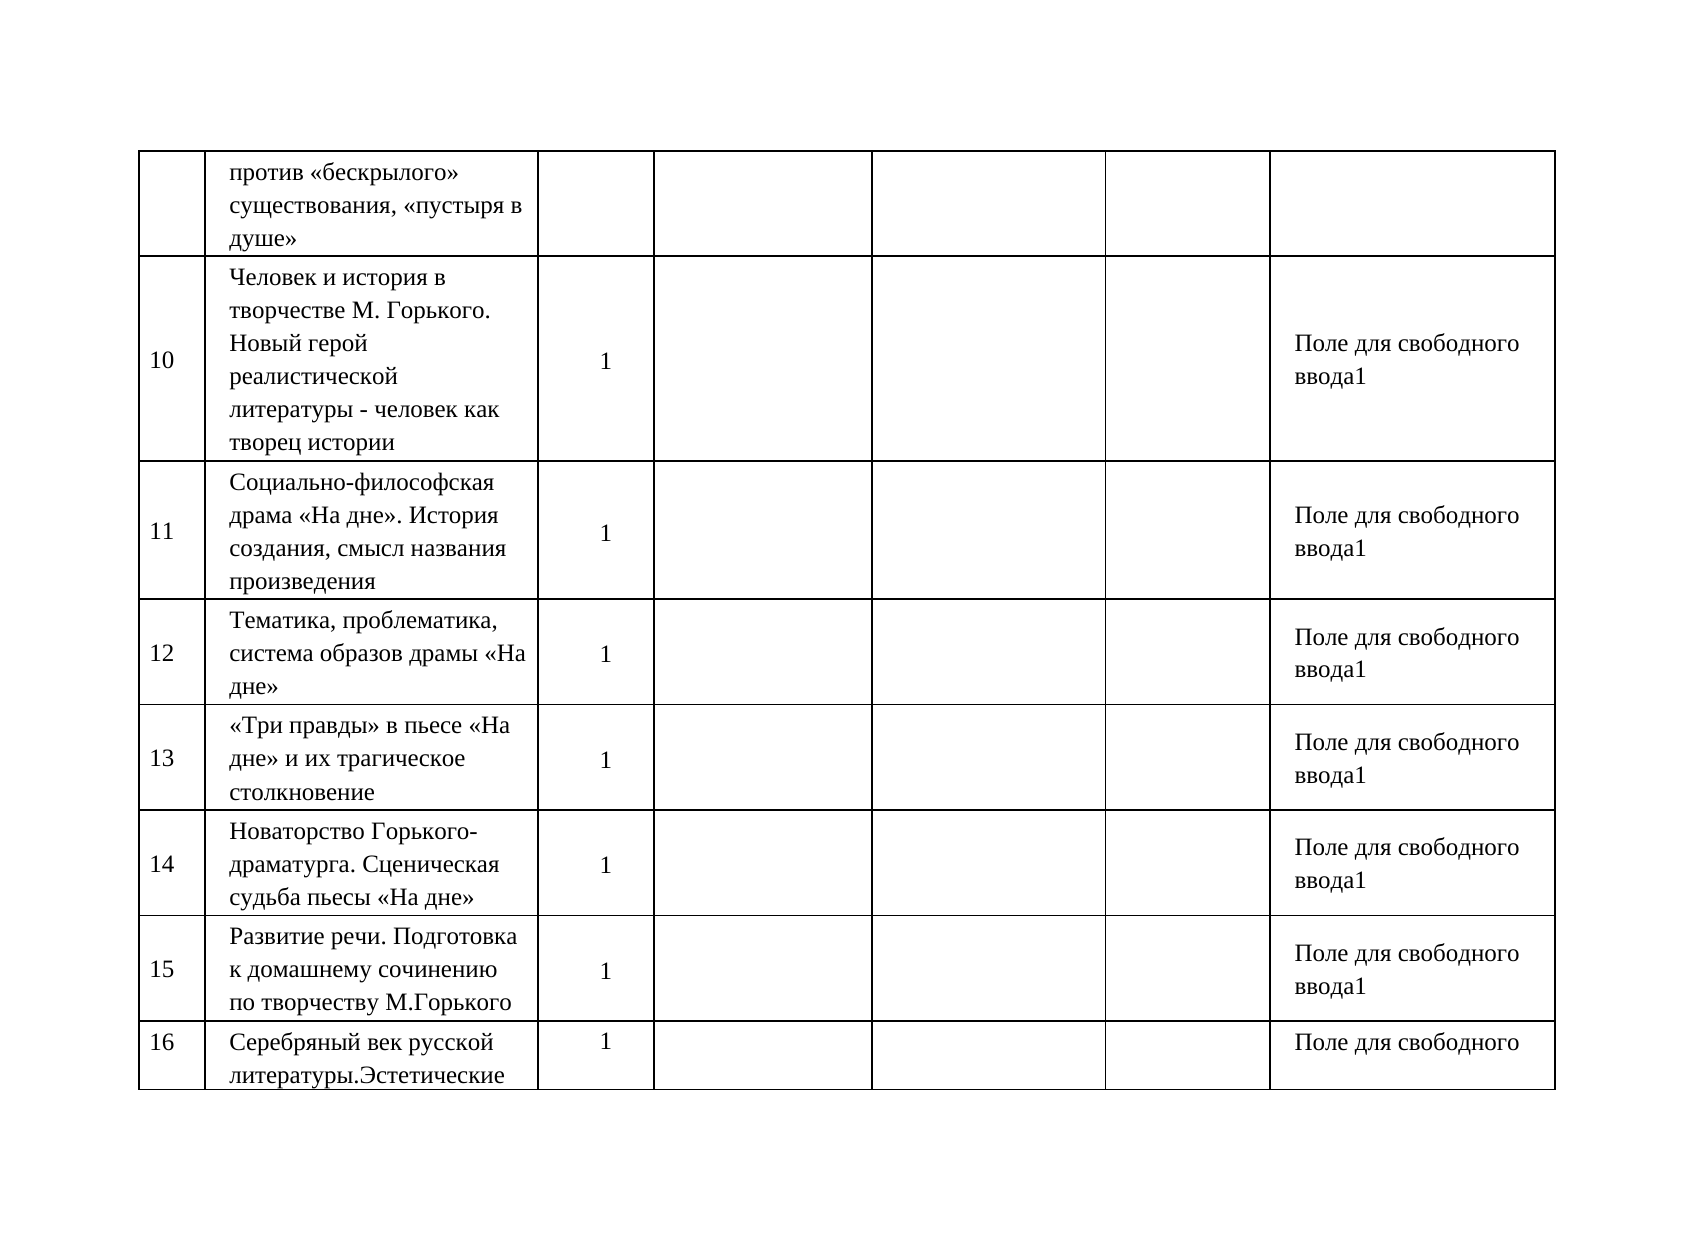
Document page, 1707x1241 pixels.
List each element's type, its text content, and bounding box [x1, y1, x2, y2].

table_cell [873, 705, 1105, 809]
table_cell 16 [140, 1022, 204, 1088]
table_cell [655, 916, 871, 1020]
table_cell 13 [140, 705, 204, 809]
table_cell 11 [140, 462, 204, 598]
table_cell Развитие речи. Подготовка к домашнему сочинению по творчеству М.Горького [206, 916, 537, 1020]
table_cell Поле для свободного ввода1 [1271, 811, 1554, 914]
table_cell 1 [539, 811, 653, 914]
table_cell 1 [539, 705, 653, 809]
table_cell 1 [539, 462, 653, 598]
table_cell [873, 152, 1105, 255]
table_cell [1106, 600, 1269, 704]
table_cell [1106, 916, 1269, 1020]
table_cell Поле для свободного ввода1 [1271, 705, 1554, 809]
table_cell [206, 152, 537, 255]
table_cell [206, 1022, 537, 1088]
table_cell 1 [539, 916, 653, 1020]
table_cell [1106, 462, 1269, 598]
table_cell 15 [140, 916, 204, 1020]
table_cell Новаторство Горького- драматурга. Сценическая судьба пьесы «На дне» [206, 811, 537, 914]
table_cell [655, 600, 871, 704]
table_cell [655, 462, 871, 598]
table_cell [655, 152, 871, 255]
table_cell [1106, 152, 1269, 255]
table_cell [655, 811, 871, 914]
table_cell 1 [539, 257, 653, 460]
table_cell [655, 257, 871, 460]
table_cell Поле для свободного ввода1 [1271, 916, 1554, 1020]
table_cell 1 [539, 152, 653, 255]
table_cell 9 [140, 152, 204, 255]
table_cell [873, 916, 1105, 1020]
table_cell [873, 462, 1105, 598]
table_cell 14 [140, 811, 204, 914]
table_cell [1106, 705, 1269, 809]
table_cell [1106, 811, 1269, 914]
table_cell Поле для свободного ввода1 [1271, 600, 1554, 704]
table_cell Тематика, проблематика, система образов драмы «На дне» [206, 600, 537, 704]
table_cell 1 [539, 600, 653, 704]
table_cell [655, 705, 871, 809]
table_cell Социально-философская драма «На дне». История создания, смысл названия произведения [206, 462, 537, 598]
table_cell [873, 600, 1105, 704]
table_cell [873, 257, 1105, 460]
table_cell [1271, 1022, 1554, 1088]
table_cell «Три правды» в пьесе «На дне» и их трагическое столкновение [206, 705, 537, 809]
table_cell Поле для свободного ввода1 [1271, 257, 1554, 460]
table_cell 1 [539, 1022, 653, 1088]
table_cell [873, 811, 1105, 914]
table_cell [655, 1022, 871, 1088]
table_cell [1106, 257, 1269, 460]
table_cell Поле для свободного ввода1 [1271, 462, 1554, 598]
table_cell [873, 1022, 1105, 1088]
table_cell [1106, 1022, 1269, 1088]
table_cell 10 [140, 257, 204, 460]
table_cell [1271, 152, 1554, 255]
table_cell Человек и история в творчестве М. Горького. Новый герой реалистической литературы - человек как творец истории [206, 257, 537, 460]
table_cell 12 [140, 600, 204, 704]
